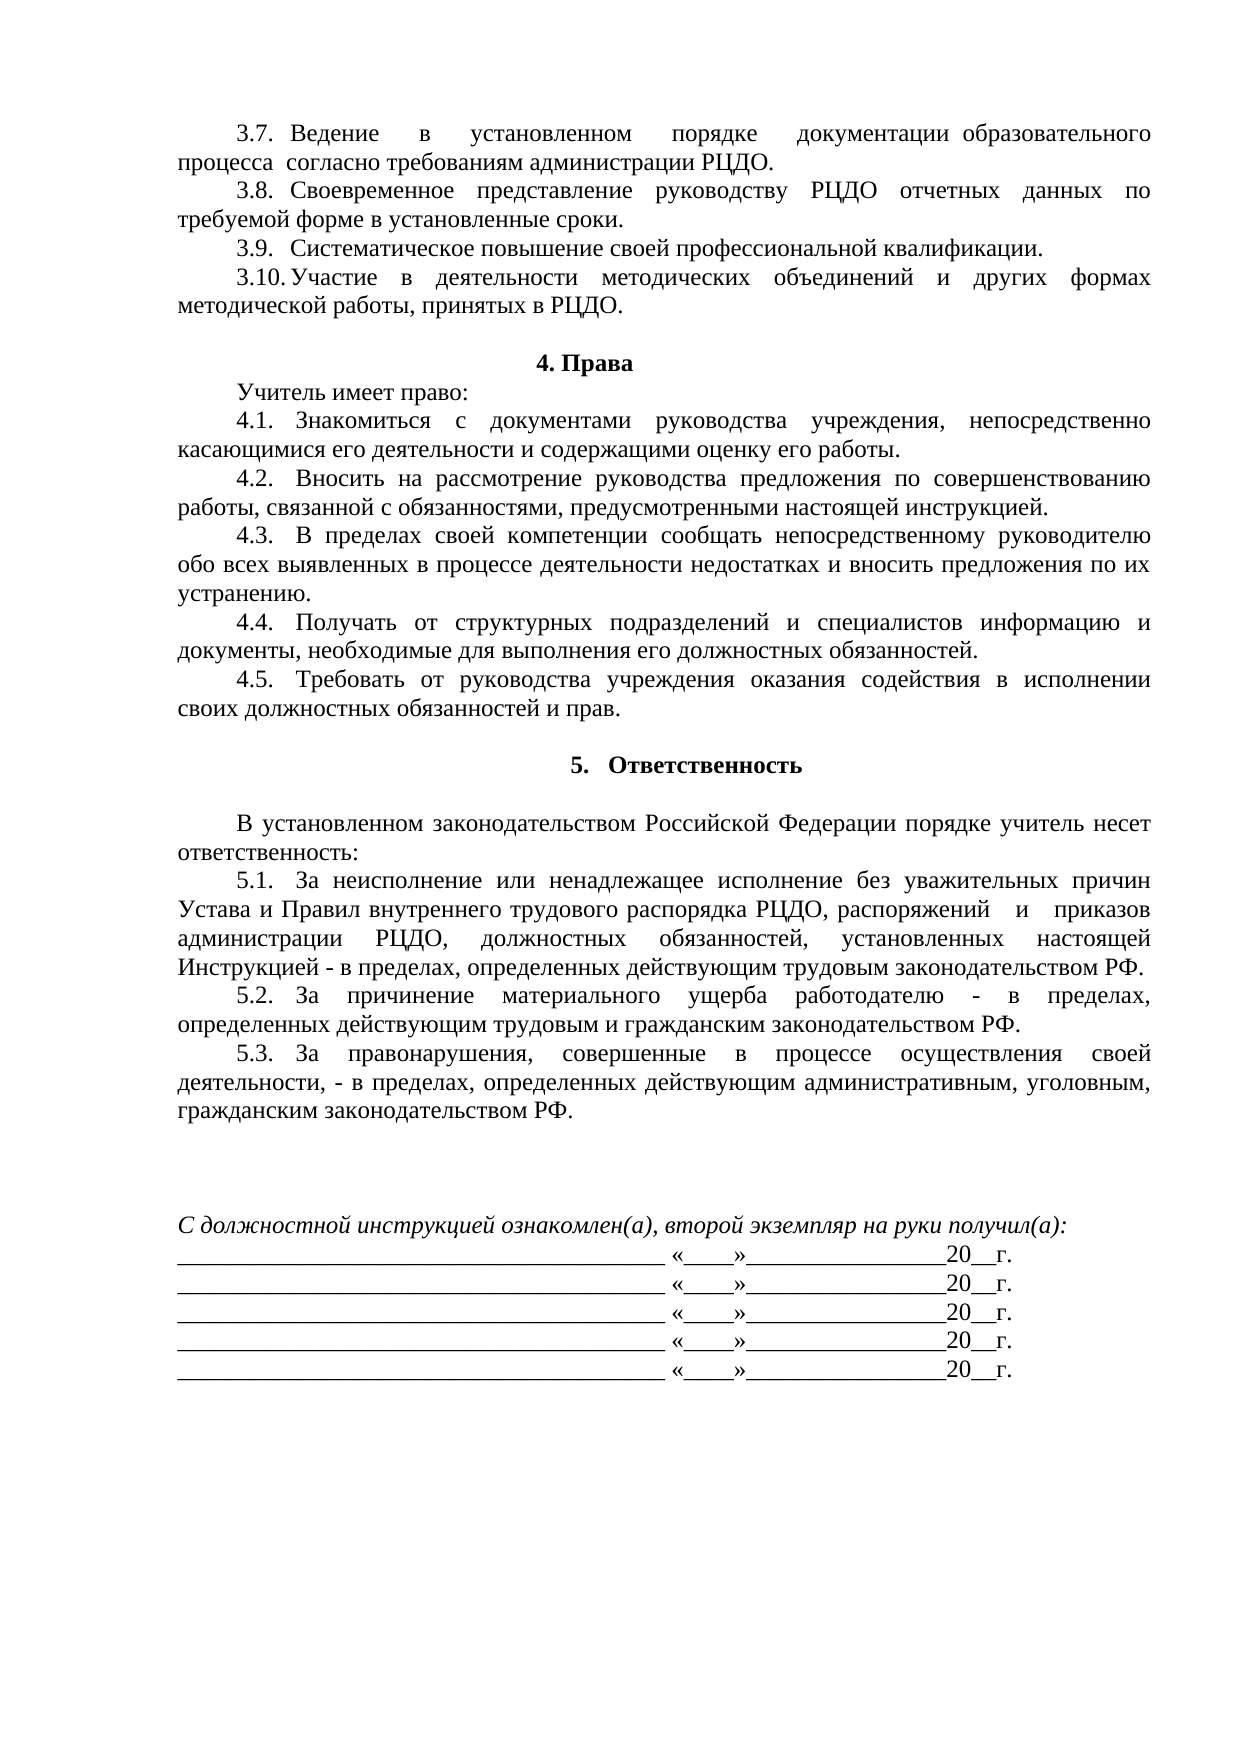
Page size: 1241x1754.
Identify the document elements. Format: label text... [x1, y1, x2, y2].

list За причинение материального ущерба работодателю - в пределах, определенных действующим трудовым и гражданским законодательством РФ. [177, 981, 1152, 1038]
text _______________________________________ «____»________________20__г. [177, 1354, 1152, 1383]
list Своевременное представление руководству РЦДО отчетных данных по требуемой форме в установленные сроки. [177, 176, 1152, 233]
list За неисполнение или ненадлежащее исполнение без уважительных причин Устава и Правил внутреннего трудового распорядка РЦДО, распоряжений и приказов администрации РЦДО, должностных обязанностей, установленных настоящей Инструкцией - в пределах, определенных действующим трудовым законодательством РФ. [177, 866, 1152, 981]
text С должностной инструкцией ознакомлен(а), второй экземпляр на руки получил(а): [177, 1211, 1152, 1239]
text В установленном законодательством Российской Федерации порядке учитель несет ответственность: [177, 808, 1152, 866]
list Требовать от руководства учреждения оказания содействия в исполнении своих должностных обязанностей и прав. [177, 664, 1152, 722]
text _______________________________________ «____»________________20__г. [177, 1268, 1152, 1297]
list В пределах своей компетенции сообщать непосредственному руководителю обо всех выявленных в процессе деятельности недостатках и вносить предложения по их устранению. [177, 521, 1152, 607]
list Систематическое повышение своей профессиональной квалификации. [177, 233, 1152, 262]
text 4. Права [177, 348, 1152, 377]
list Получать от структурных подразделений и специалистов информацию и документы, необходимые для выполнения его должностных обязанностей. [177, 607, 1152, 664]
text _______________________________________ «____»________________20__г. [177, 1297, 1152, 1326]
list Вносить на рассмотрение руководства предложения по совершенствованию работы, связанной с обязанностями, предусмотренными настоящей инструкцией. [177, 463, 1152, 521]
text _______________________________________ «____»________________20__г. [177, 1239, 1152, 1268]
list За правонарушения, совершенные в процессе осуществления своей деятельности, - в пределах, определенных действующим административным, уголовным, гражданским законодательством РФ. [177, 1038, 1152, 1124]
list Ведение в установленном порядке документации образовательного процесса согласно требованиям администрации РЦДО. [177, 118, 1152, 176]
list Ответственность [221, 751, 1152, 779]
text Учитель имеет право: [177, 377, 1152, 406]
list Участие в деятельности методических объединений и других формах методической работы, принятых в РЦДО. [177, 262, 1152, 319]
text _______________________________________ «____»________________20__г. [177, 1326, 1152, 1354]
list Знакомиться с документами руководства учреждения, непосредственно касающимися его деятельности и содержащими оценку его работы. [177, 406, 1152, 463]
